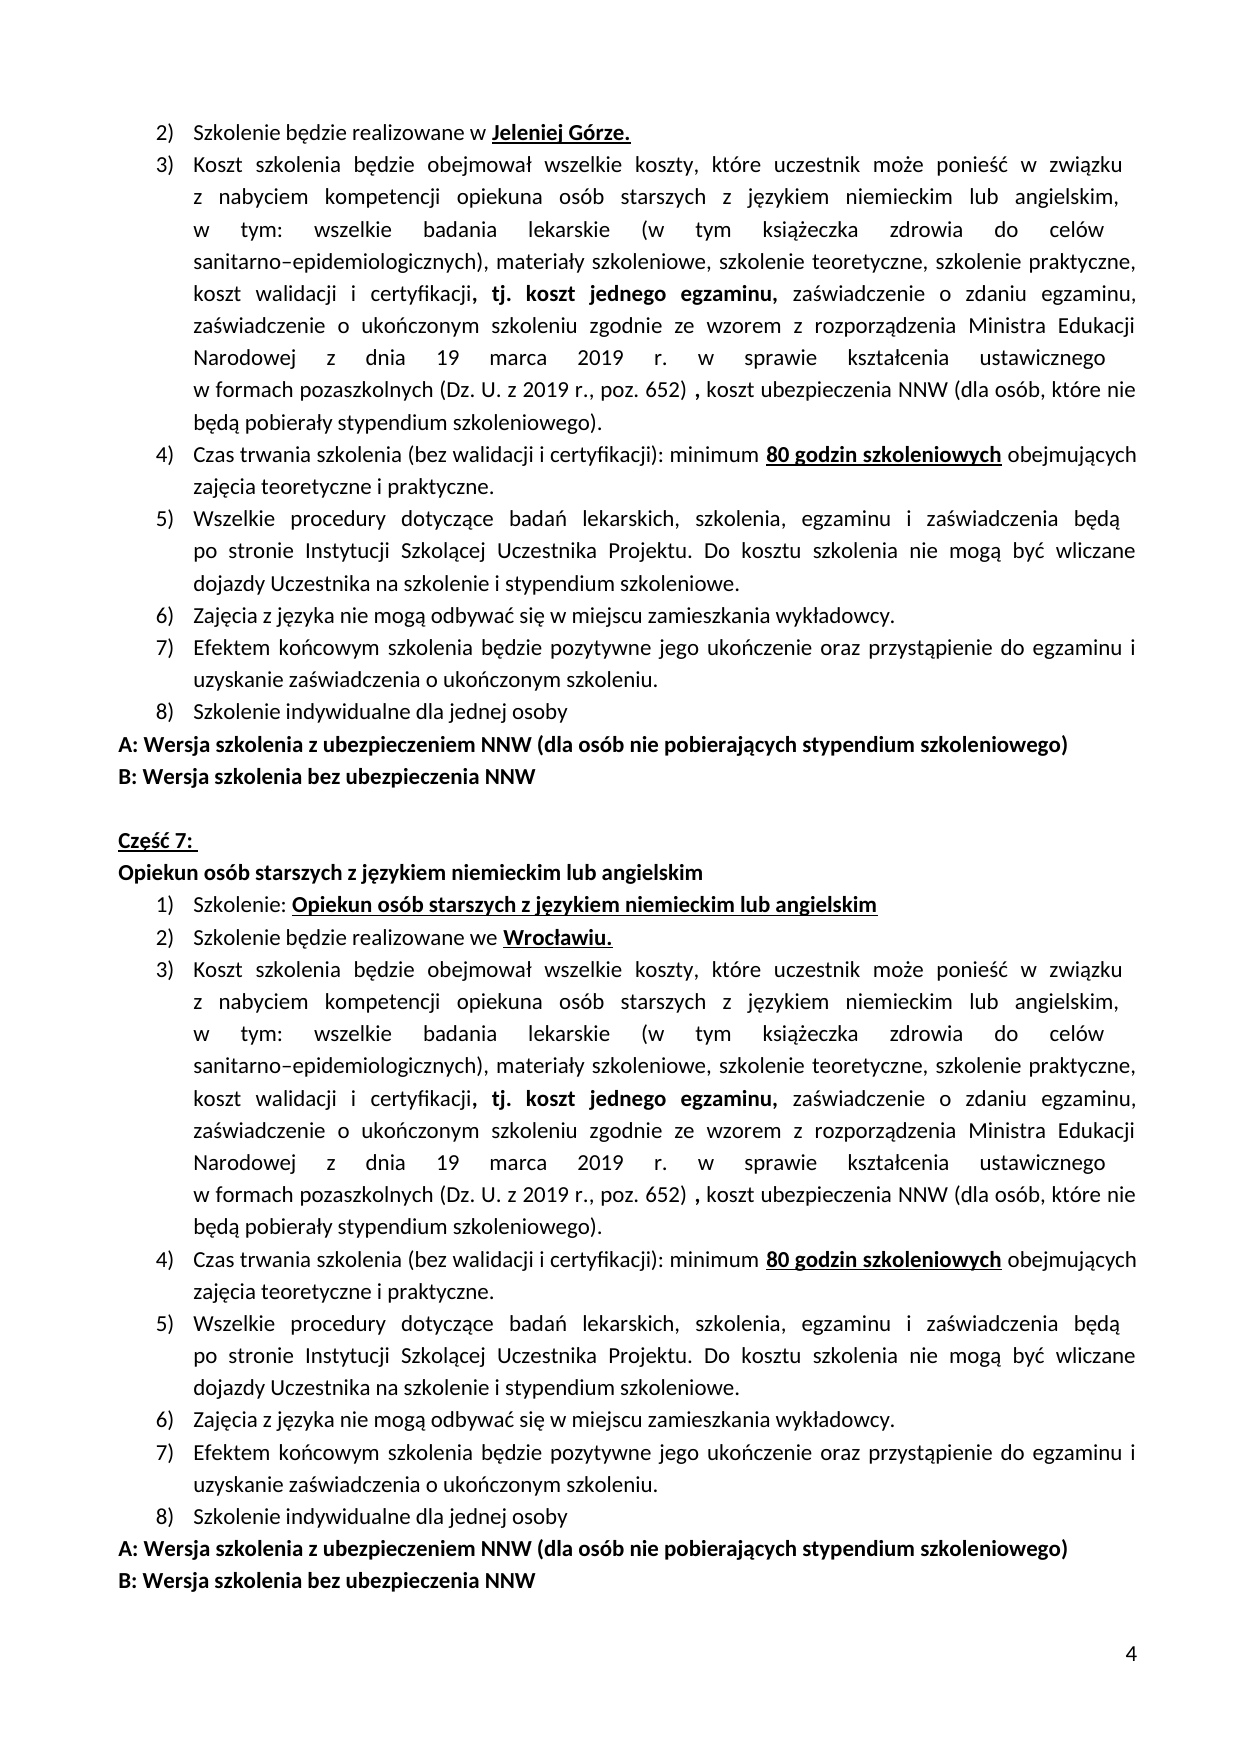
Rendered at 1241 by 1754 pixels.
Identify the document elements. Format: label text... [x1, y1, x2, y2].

list Szkolenie indywidualne dla jednej osoby [156, 1502, 1137, 1530]
list Efektem końcowym szkolenia będzie pozytywne jego ukończenie oraz przystąpienie do egzaminu i uzyskanie zaświadczenia o ukończonym szkoleniu. [156, 1438, 1137, 1498]
list Zajęcia z języka nie mogą odbywać się w miejscu zamieszkania wykładowcy. [156, 601, 1137, 629]
text Opiekun osób starszych z językiem niemieckim lub angielskim [118, 858, 1137, 886]
list Szkolenie będzie realizowane w Jeleniej Górze. [156, 118, 1137, 146]
text B: Wersja szkolenia bez ubezpieczenia NNW [118, 762, 1137, 790]
list Czas trwania szkolenia (bez walidacji i certyfikacji): minimum 80 godzin szkoleniowych obejmujących zajęcia teoretyczne i praktyczne. [156, 1245, 1137, 1305]
list Szkolenie będzie realizowane we Wrocławiu. [156, 923, 1137, 951]
text A: Wersja szkolenia z ubezpieczeniem NNW (dla osób nie pobierających stypendium szkoleniowego) [118, 1534, 1137, 1562]
text Część 7: [118, 826, 1137, 854]
text B: Wersja szkolenia bez ubezpieczenia NNW [118, 1567, 1137, 1594]
text A: Wersja szkolenia z ubezpieczeniem NNW (dla osób nie pobierających stypendium szkoleniowego) [118, 730, 1137, 758]
list Efektem końcowym szkolenia będzie pozytywne jego ukończenie oraz przystąpienie do egzaminu i uzyskanie zaświadczenia o ukończonym szkoleniu. [156, 633, 1137, 693]
list Zajęcia z języka nie mogą odbywać się w miejscu zamieszkania wykładowcy. [156, 1406, 1137, 1434]
list Czas trwania szkolenia (bez walidacji i certyfikacji): minimum 80 godzin szkoleniowych obejmujących zajęcia teoretyczne i praktyczne. [156, 440, 1137, 500]
list Szkolenie: Opiekun osób starszych z językiem niemieckim lub angielskim [156, 891, 1137, 919]
list Szkolenie indywidualne dla jednej osoby [156, 697, 1137, 726]
